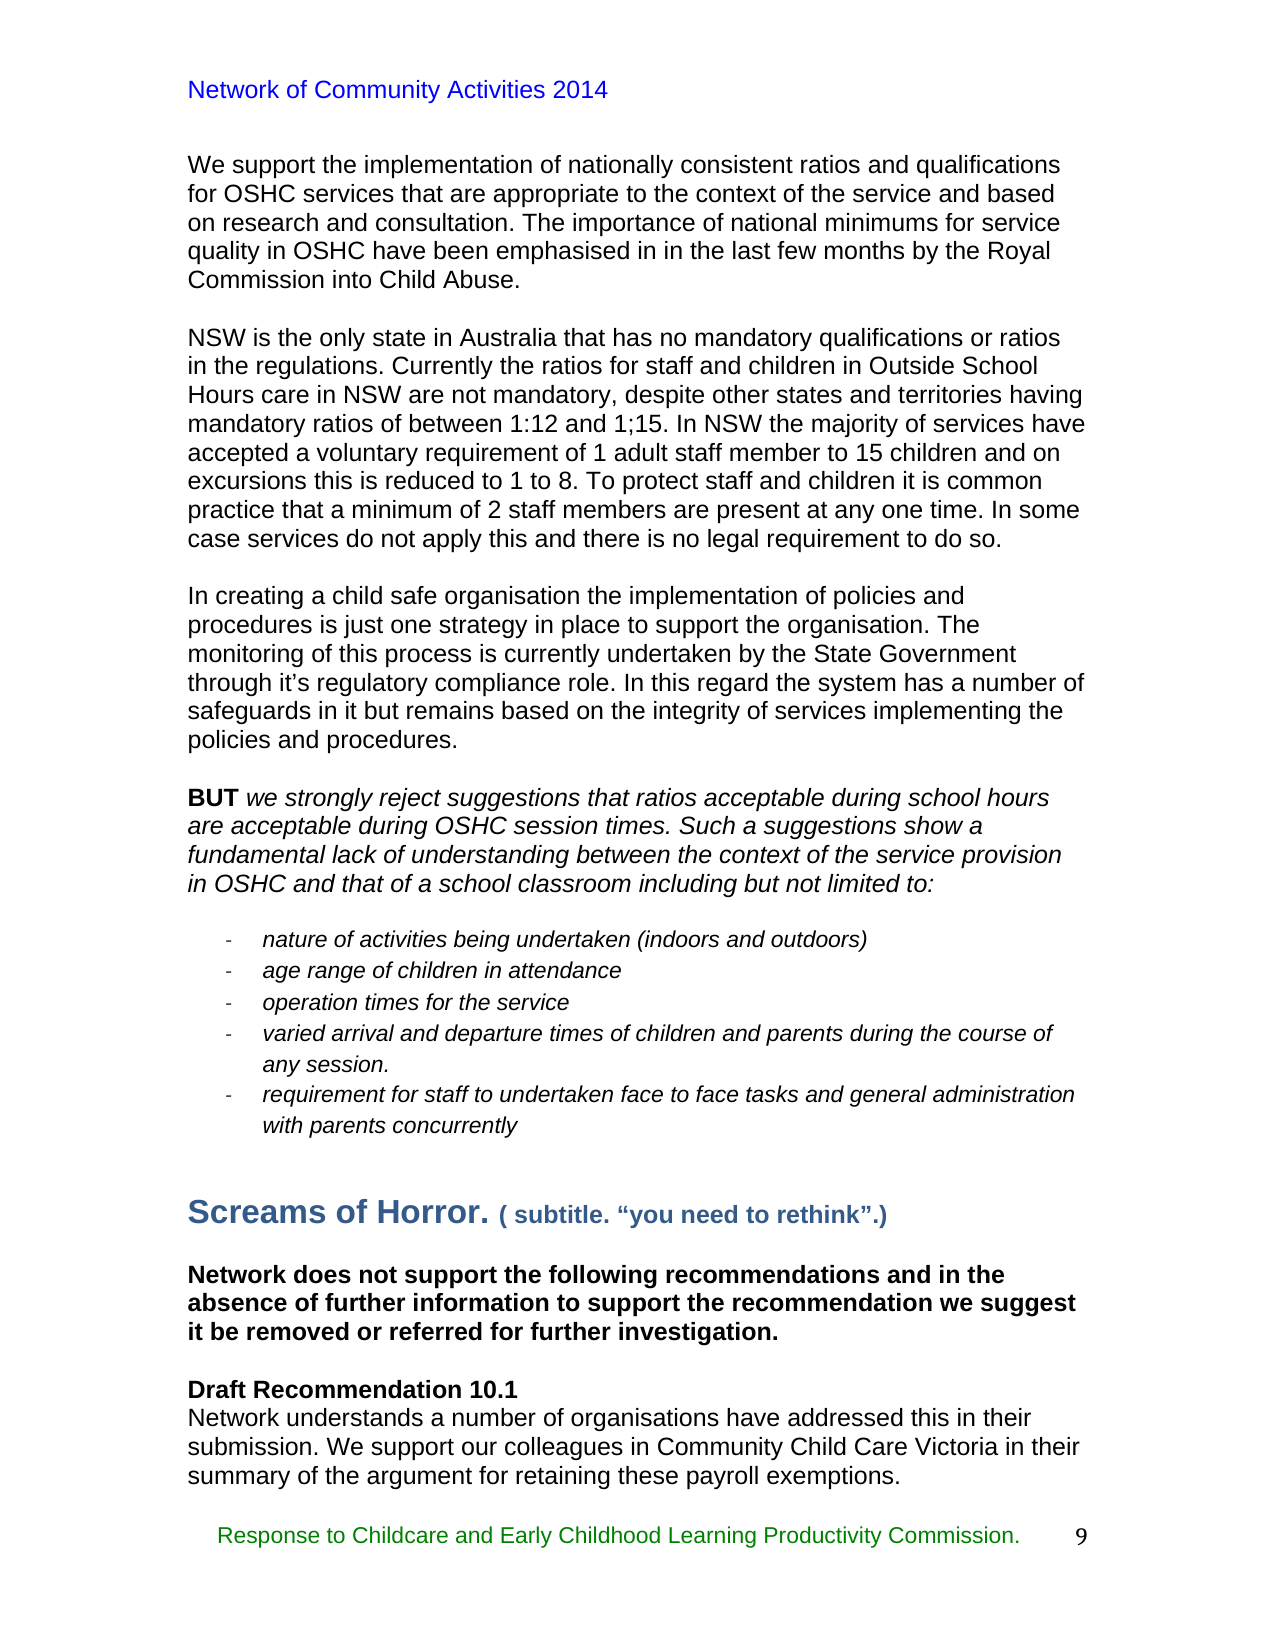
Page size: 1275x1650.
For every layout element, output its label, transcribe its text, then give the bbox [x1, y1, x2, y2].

list requirement for staff to undertaken face to face tasks and general administration with parents concurrently [225, 1081, 1087, 1139]
text BUT we strongly reject suggestions that ratios acceptable during school hours are acceptable during OSHC session times. Such a suggestions show a fundamental lack of understanding between the context of the service provision in OSHC and that of a school classroom including but not limited to: [187, 782, 1087, 897]
text Network understands a number of organisations have addressed this in their submission. We support our colleagues in Community Child Care Victoria in their summary of the argument for retaining these payroll exemptions. [187, 1403, 1087, 1490]
list nature of activities being undertaken (indoors and outdoors) [225, 926, 1087, 953]
list varied arrival and departure times of children and parents during the course of any session. [225, 1020, 1087, 1077]
text We support the implementation of nationally consistent ratios and qualifications for OSHC services that are appropriate to the context of the service and based on research and consultation. The importance of national minimums for service quality in OSHC have been emphasised in in the last few months by the Royal Commission into Child Abuse. [187, 150, 1087, 294]
text Network does not support the following recommendations and in the absence of further information to support the recommendation we suggest it be removed or referred for further investigation. [187, 1260, 1087, 1346]
list age range of children in attendance [225, 957, 1087, 985]
subtitle Screams of Horror. ( subtitle. “you need to rethink”.) [187, 1192, 1087, 1231]
text NSW is the only state in Australia that has no mandatory qualifications or ratios in the regulations. Currently the ratios for staff and children in Outside School Hours care in NSW are not mandatory, despite other states and territories having mandatory ratios of between 1:12 and 1;15. In NSW the majority of services have accepted a voluntary requirement of 1 adult staff member to 15 children and on excursions this is reduced to 1 to 8. To protect staff and children it is common practice that a minimum of 2 staff members are present at any one time. In some case services do not apply this and there is no legal requirement to do so. [187, 322, 1087, 552]
text Draft Recommendation 10.1 [187, 1375, 1087, 1403]
text In creating a child safe organisation the implementation of policies and procedures is just one strategy in place to support the organisation. The monitoring of this process is currently undertaken by the State Government through it’s regulatory compliance role. In this regard the system has a number of safeguards in it but remains based on the integrity of services implementing the policies and procedures. [187, 581, 1087, 754]
list operation times for the service [225, 989, 1087, 1016]
